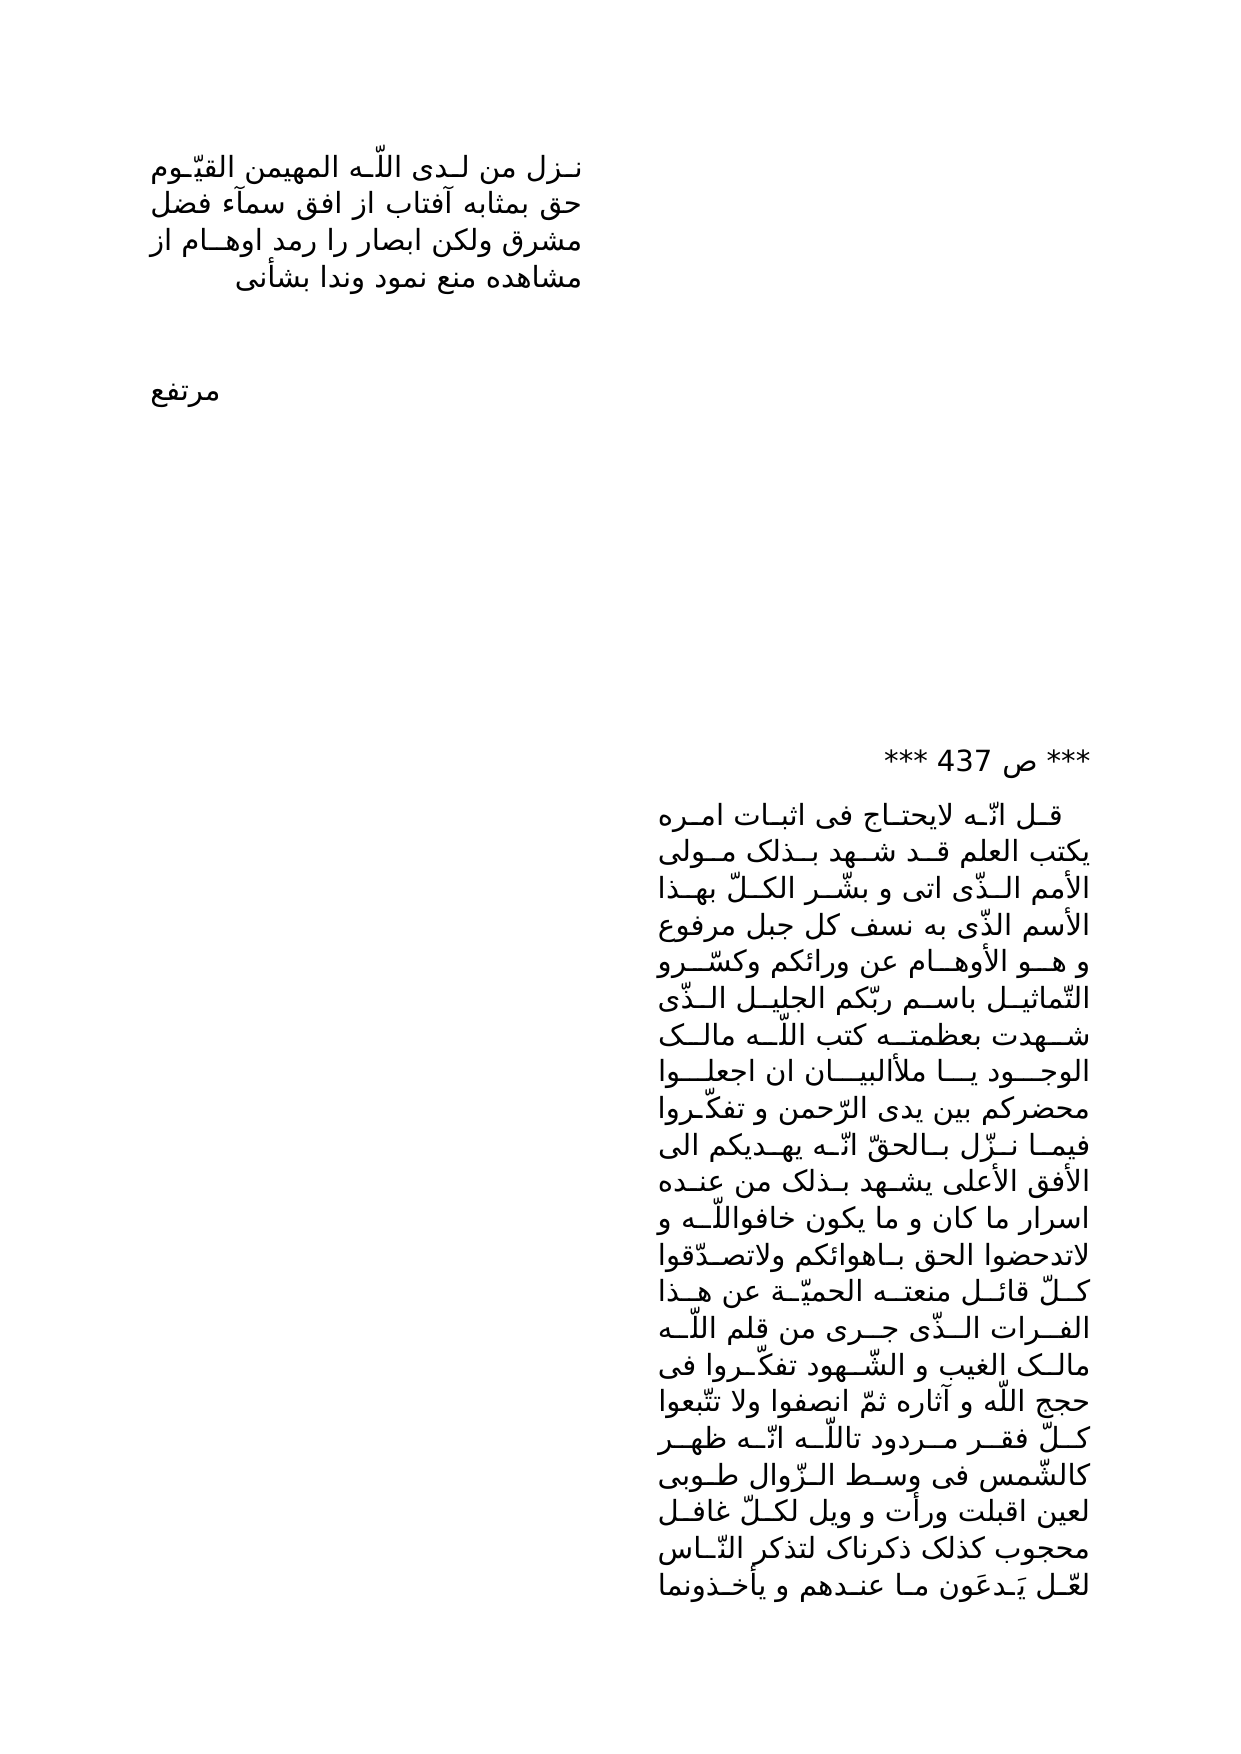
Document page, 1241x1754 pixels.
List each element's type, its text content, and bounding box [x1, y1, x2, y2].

text *** ص 437 *** [658, 745, 1090, 779]
text قل انّه لایحتاج فی اثبات امره یکتب العلم قد شهد بذلک مولی الأمم الذّی اتی و بشّر الکلّ بهذا الأسم الذّی به نسف کل جبل مرفوع و هو الأوهام عن ورائکم وکسّرو التّماثیل باسم ربّکم الجلیل الذّی شهدت بعظمته کتب اللّه مالک الوجود یا ملأالبیان ان اجعلوا محضرکم بین یدی الرّحمن و تفکّروا فیما نزّل بالحقّ انّه یهدیکم الی الأفق الأعلی یشهد بذلک من عنده اسرار ما کان و ما یکون خافواللّه و لاتدحضوا الحق باهوائکم ولاتصدّقوا کلّ قائل منعته الحمیّة عن هذا الفرات الذّی جری من قلم اللّه مالک الغیب و الشّهود تفکّروا فی حجج اللّه و آثاره ثمّ انصفوا ولا تتّبعوا کلّ فقر مردود تاللّه انّه ظهر کالشّمس فی وسط الزّوال طوبی لعین اقبلت ورأت و ویل لکلّ غافل محجوب کذلک ذکرناک لتذکر النّاس لعّل یَدعَون ما عندهم و یأخذونما نزل من لدی اللّه المهیمن القیّوم حق بمثابه آفتاب از افق سمآء فضل مشرق ولکن ابصار را رمد اوهام از مشاهده منع نمود وندا بشأنی [658, 798, 1090, 1602]
text مرتفع [150, 373, 583, 407]
text قل انّه لایحتاج فی اثبات امره یکتب العلم قد شهد بذلک مولی الأمم الذّی اتی و بشّر الکلّ بهذا الأسم الذّی به نسف کل جبل مرفوع و هو الأوهام عن ورائکم وکسّرو التّماثیل باسم ربّکم الجلیل الذّی شهدت بعظمته کتب اللّه مالک الوجود یا ملأالبیان ان اجعلوا محضرکم بین یدی الرّحمن و تفکّروا فیما نزّل بالحقّ انّه یهدیکم الی الأفق الأعلی یشهد بذلک من عنده اسرار ما کان و ما یکون خافواللّه و لاتدحضوا الحق باهوائکم ولاتصدّقوا کلّ قائل منعته الحمیّة عن هذا الفرات الذّی جری من قلم اللّه مالک الغیب و الشّهود تفکّروا فی حجج اللّه و آثاره ثمّ انصفوا ولا تتّبعوا کلّ فقر مردود تاللّه انّه ظهر کالشّمس فی وسط الزّوال طوبی لعین اقبلت ورأت و ویل لکلّ غافل محجوب کذلک ذکرناک لتذکر النّاس لعّل یَدعَون ما عندهم و یأخذونما نزل من لدی اللّه المهیمن القیّوم حق بمثابه آفتاب از افق سمآء فضل مشرق ولکن ابصار را رمد اوهام از مشاهده منع نمود وندا بشأنی [150, 150, 583, 294]
